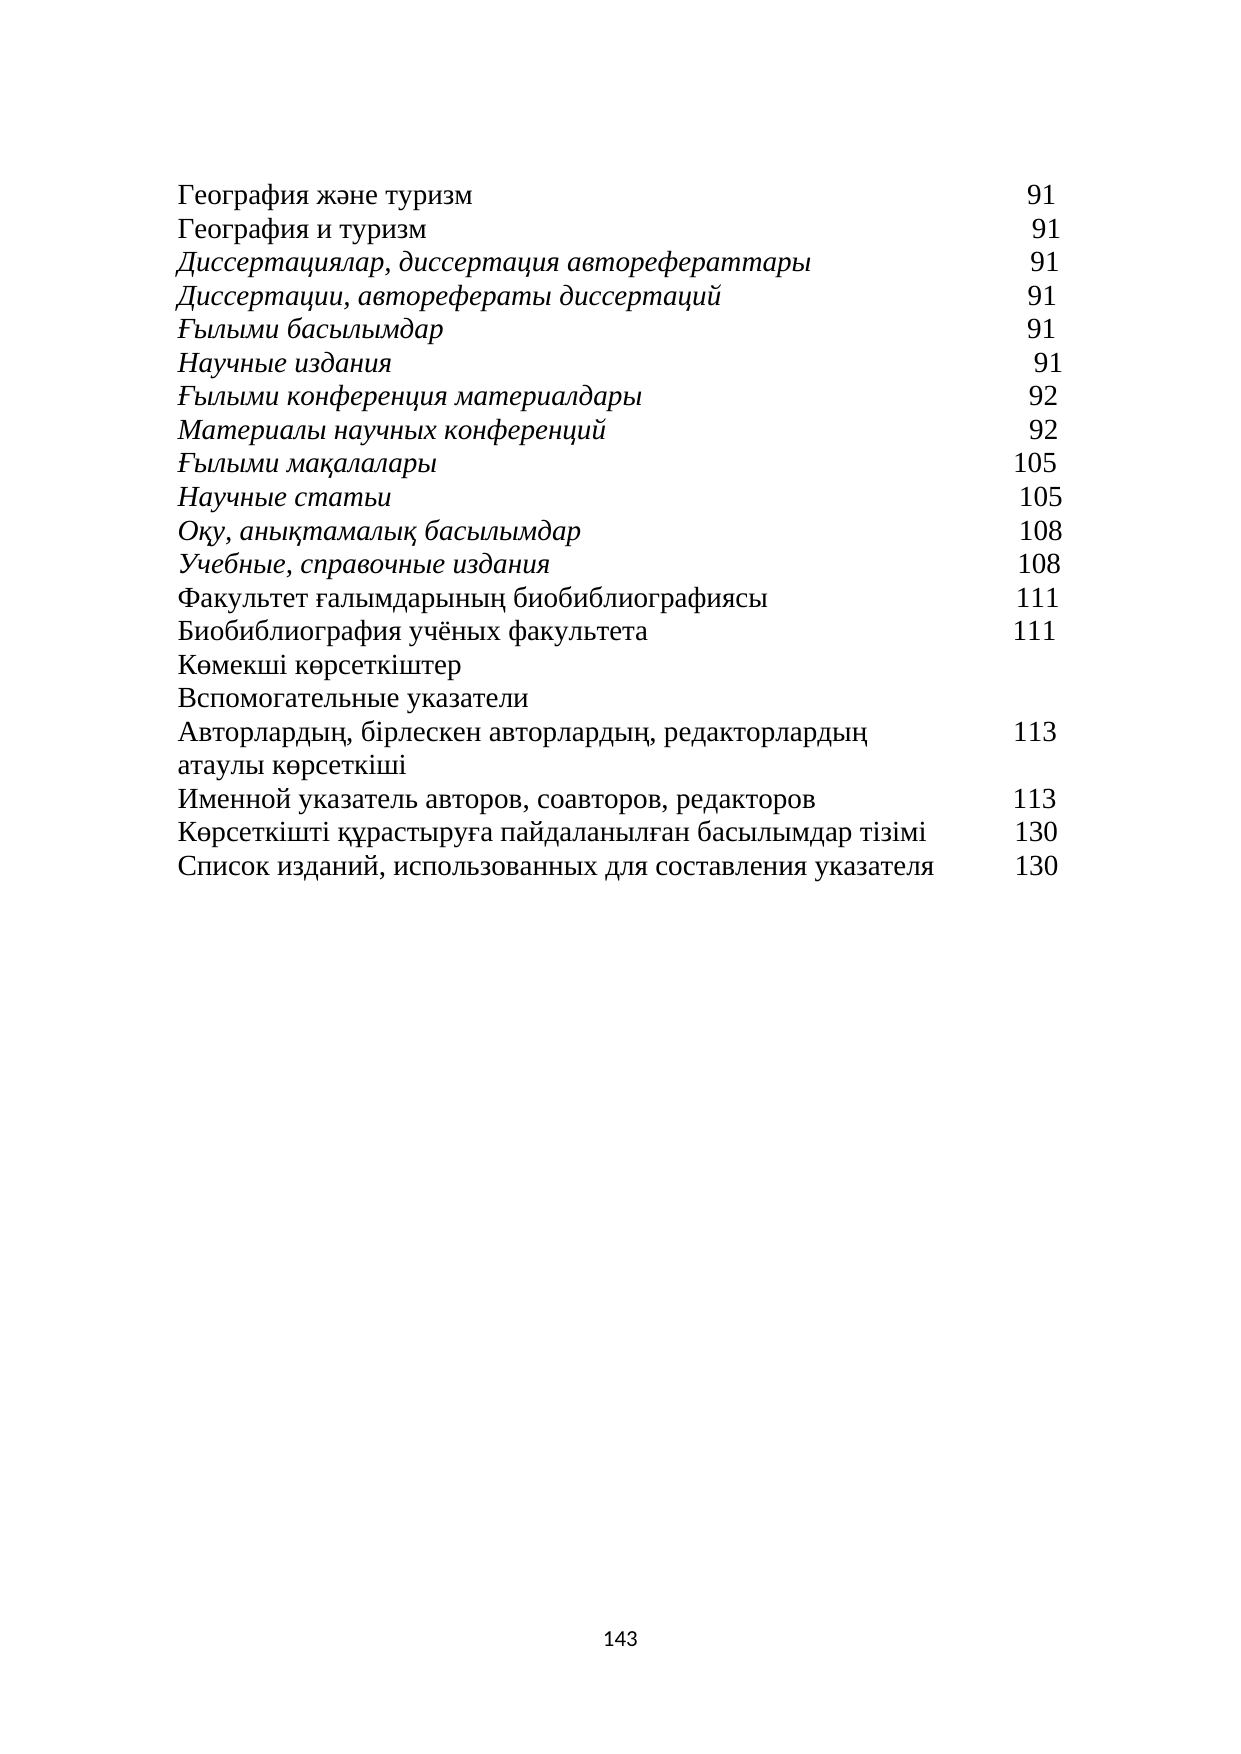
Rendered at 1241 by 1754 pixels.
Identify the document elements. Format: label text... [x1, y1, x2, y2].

text Именной указатель авторов, соавторов, редакторов 113 [177, 781, 1063, 814]
text атаулы көрсеткіші [177, 747, 1063, 781]
text Авторлардың, бірлескен авторлардың, редакторлардың 113 [177, 714, 1063, 747]
text Научные статьи 105 [177, 479, 1063, 513]
text Биобиблиография учёных факультета 111 [177, 613, 1063, 647]
text Ғылыми басылымдар 91 [177, 311, 1063, 345]
text Көмекші көрсеткіштер [177, 647, 1063, 680]
text Диссертации, авторефераты диссертаций 91 [177, 278, 1063, 311]
text Диссертациялар, диссертация авторефераттары 91 [177, 244, 1063, 278]
text Учебные, справочные издания 108 [177, 546, 1063, 580]
text Материалы научных конференций 92 [177, 412, 1063, 446]
text Список изданий, использованных для составления указателя 130 [177, 848, 1063, 882]
text Көрсеткішті құрастыруға пайдаланылған басылымдар тізімі 130 [177, 814, 1063, 848]
text География и туризм 91 [177, 211, 1063, 244]
text Научные издания 91 [177, 345, 1063, 378]
text География және туризм 91 [177, 177, 1063, 211]
text Оқу, анықтамалық басылымдар 108 [177, 513, 1063, 546]
text Факультет ғалымдарының биобиблиографиясы 111 [177, 580, 1063, 613]
text Ғылыми мақалалары 105 [177, 446, 1063, 479]
text Вспомогательные указатели [177, 680, 1063, 714]
text Ғылыми конференция материалдары 92 [177, 378, 1063, 412]
